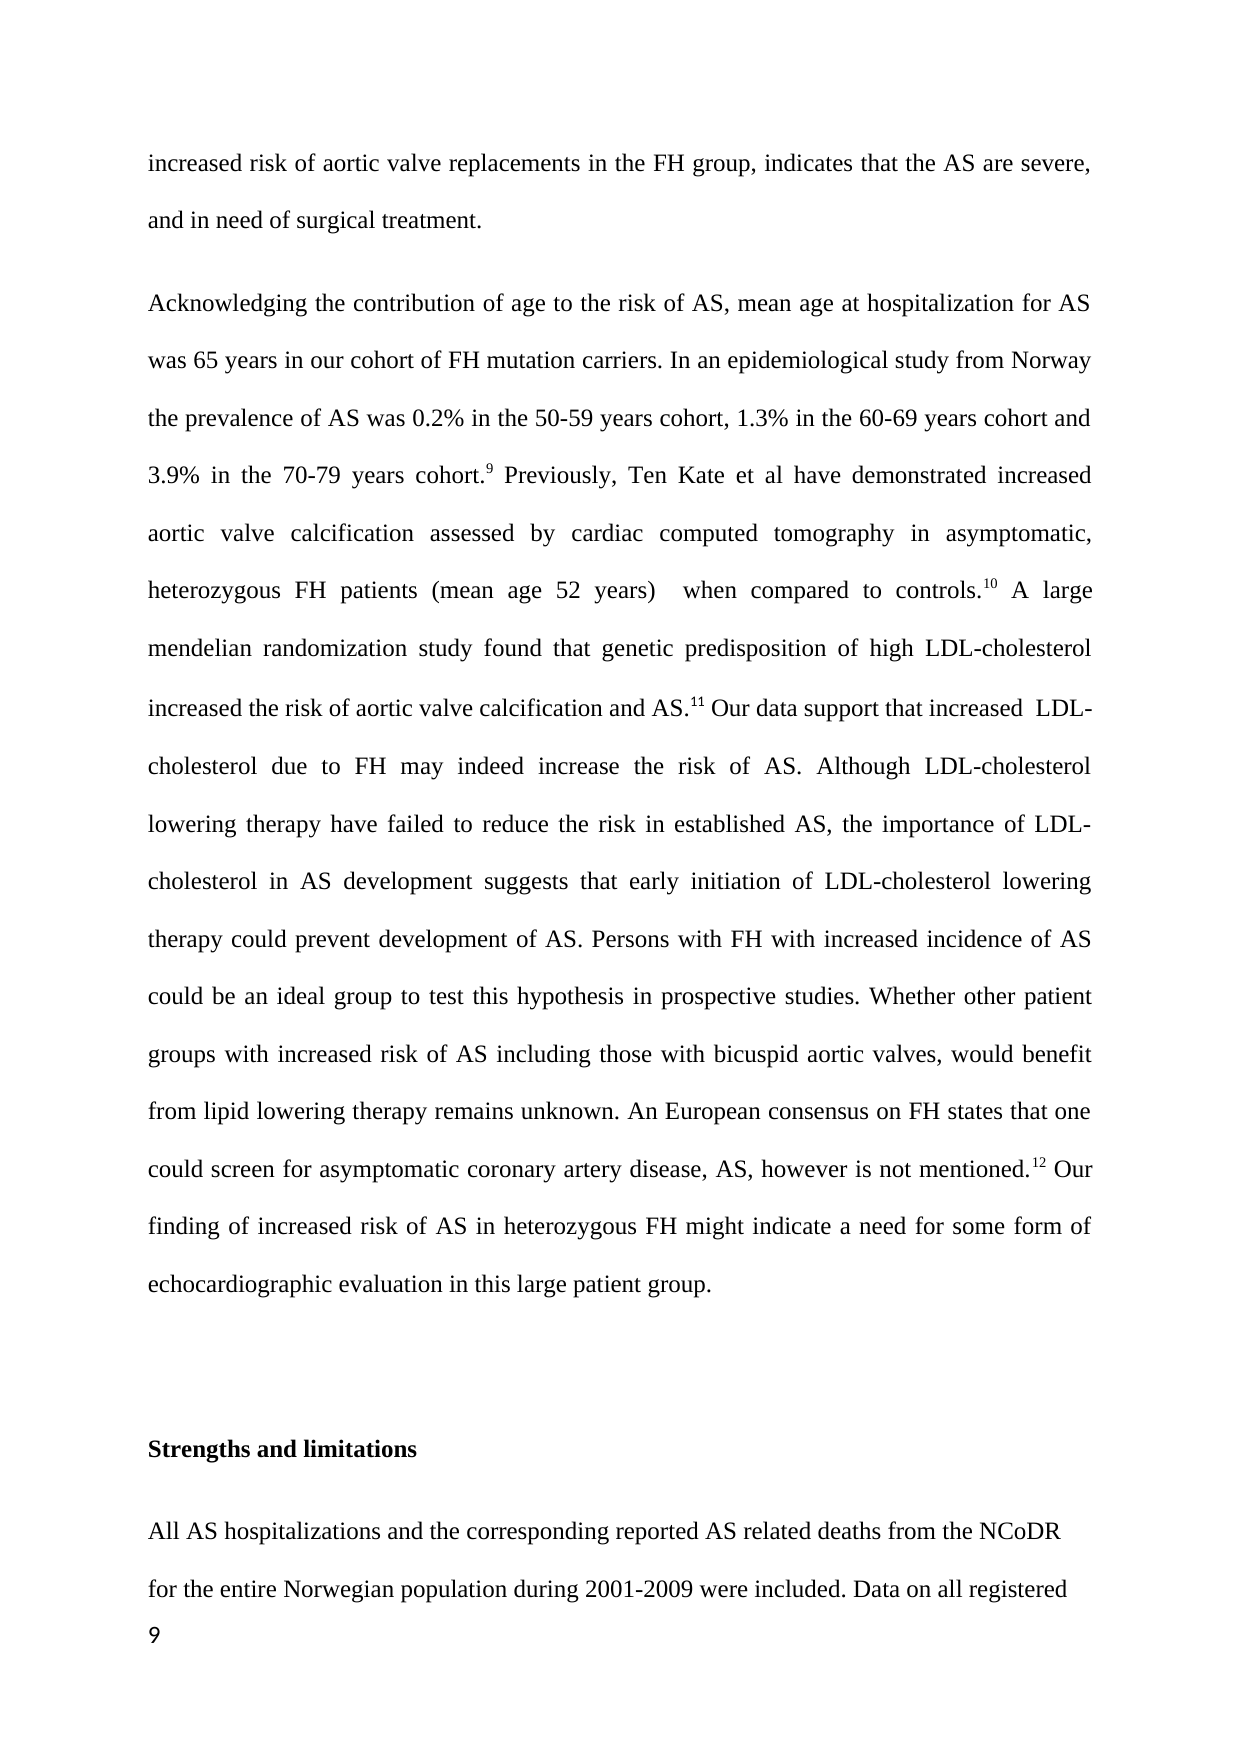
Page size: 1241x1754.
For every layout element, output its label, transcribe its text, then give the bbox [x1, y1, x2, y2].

text Acknowledging the contribution of age to the risk of AS, mean age at hospitalization for AS was 65 years in our cohort of FH mutation carriers. In an epidemiological study from Norway the prevalence of AS was 0.2% in the 50-59 years cohort, 1.3% in the 60-69 years cohort and 3.9% in the 70-79 years cohort.9 Previously, Ten Kate et al have demonstrated increased aortic valve calcification assessed by cardiac computed tomography in asymptomatic, heterozygous FH patients (mean age 52 years) when compared to controls.10 A large mendelian randomization study found that genetic predisposition of high LDL-cholesterol increased the risk of aortic valve calcification and AS.11 Our data support that increased LDL-cholesterol due to FH may indeed increase the risk of AS. Although LDL-cholesterol lowering therapy have failed to reduce the risk in established AS, the importance of LDL-cholesterol in AS development suggests that early initiation of LDL-cholesterol lowering therapy could prevent development of AS. Persons with FH with increased incidence of AS could be an ideal group to test this hypothesis in prospective studies. Whether other patient groups with increased risk of AS including those with bicuspid aortic valves, would benefit from lipid lowering therapy remains unknown. An European consensus on FH states that one could screen for asymptomatic coronary artery disease, AS, however is not mentioned.12 Our finding of increased risk of AS in heterozygous FH might indicate a need for some form of echocardiographic evaluation in this large patient group. [148, 288, 1093, 1297]
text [148, 1516, 1093, 1602]
text Strengths and limitations [148, 1434, 1093, 1462]
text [148, 148, 1093, 234]
